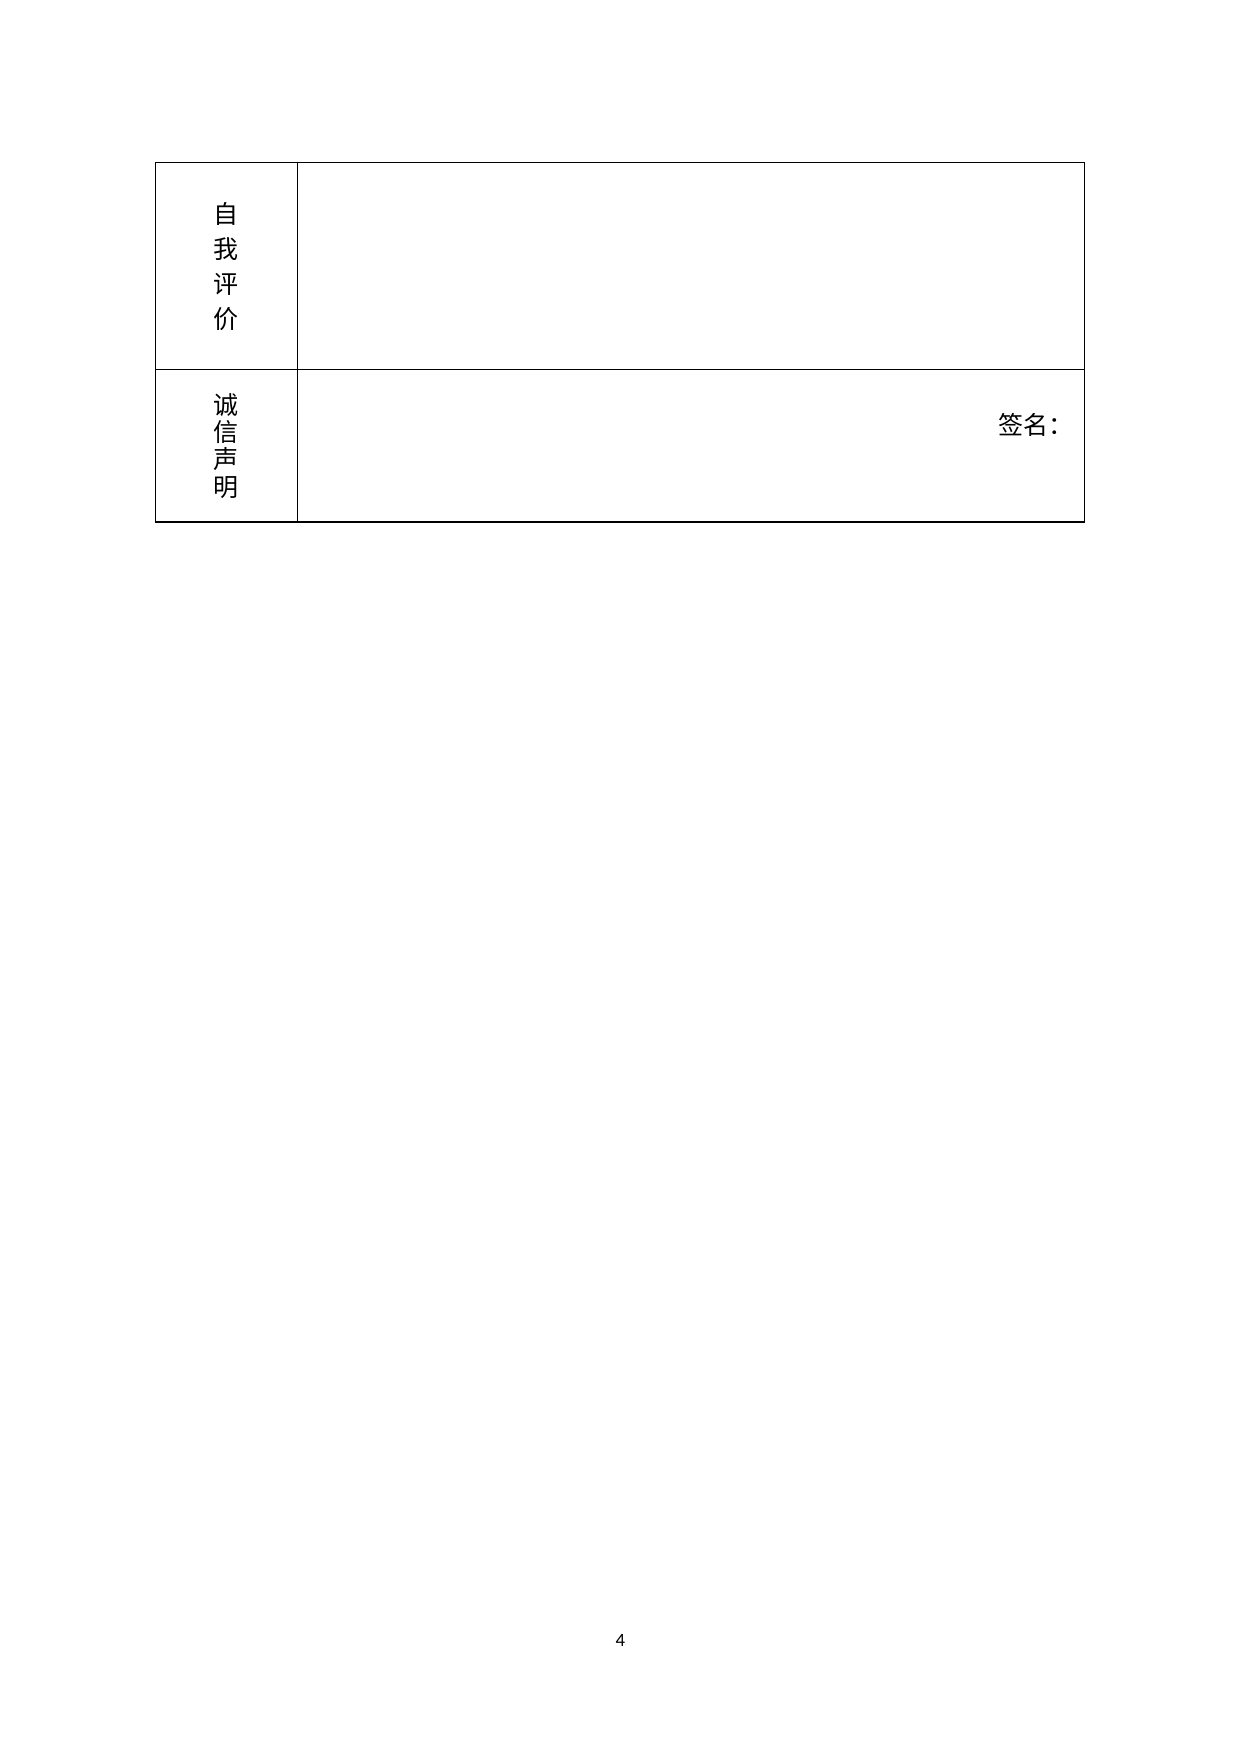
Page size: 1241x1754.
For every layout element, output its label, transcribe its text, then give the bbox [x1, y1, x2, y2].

table_cell 自 我 评 价 [156, 163, 297, 368]
table_cell 诚信声明 [156, 370, 297, 521]
table_cell 签名： [298, 370, 1084, 521]
table_cell [298, 163, 1084, 368]
